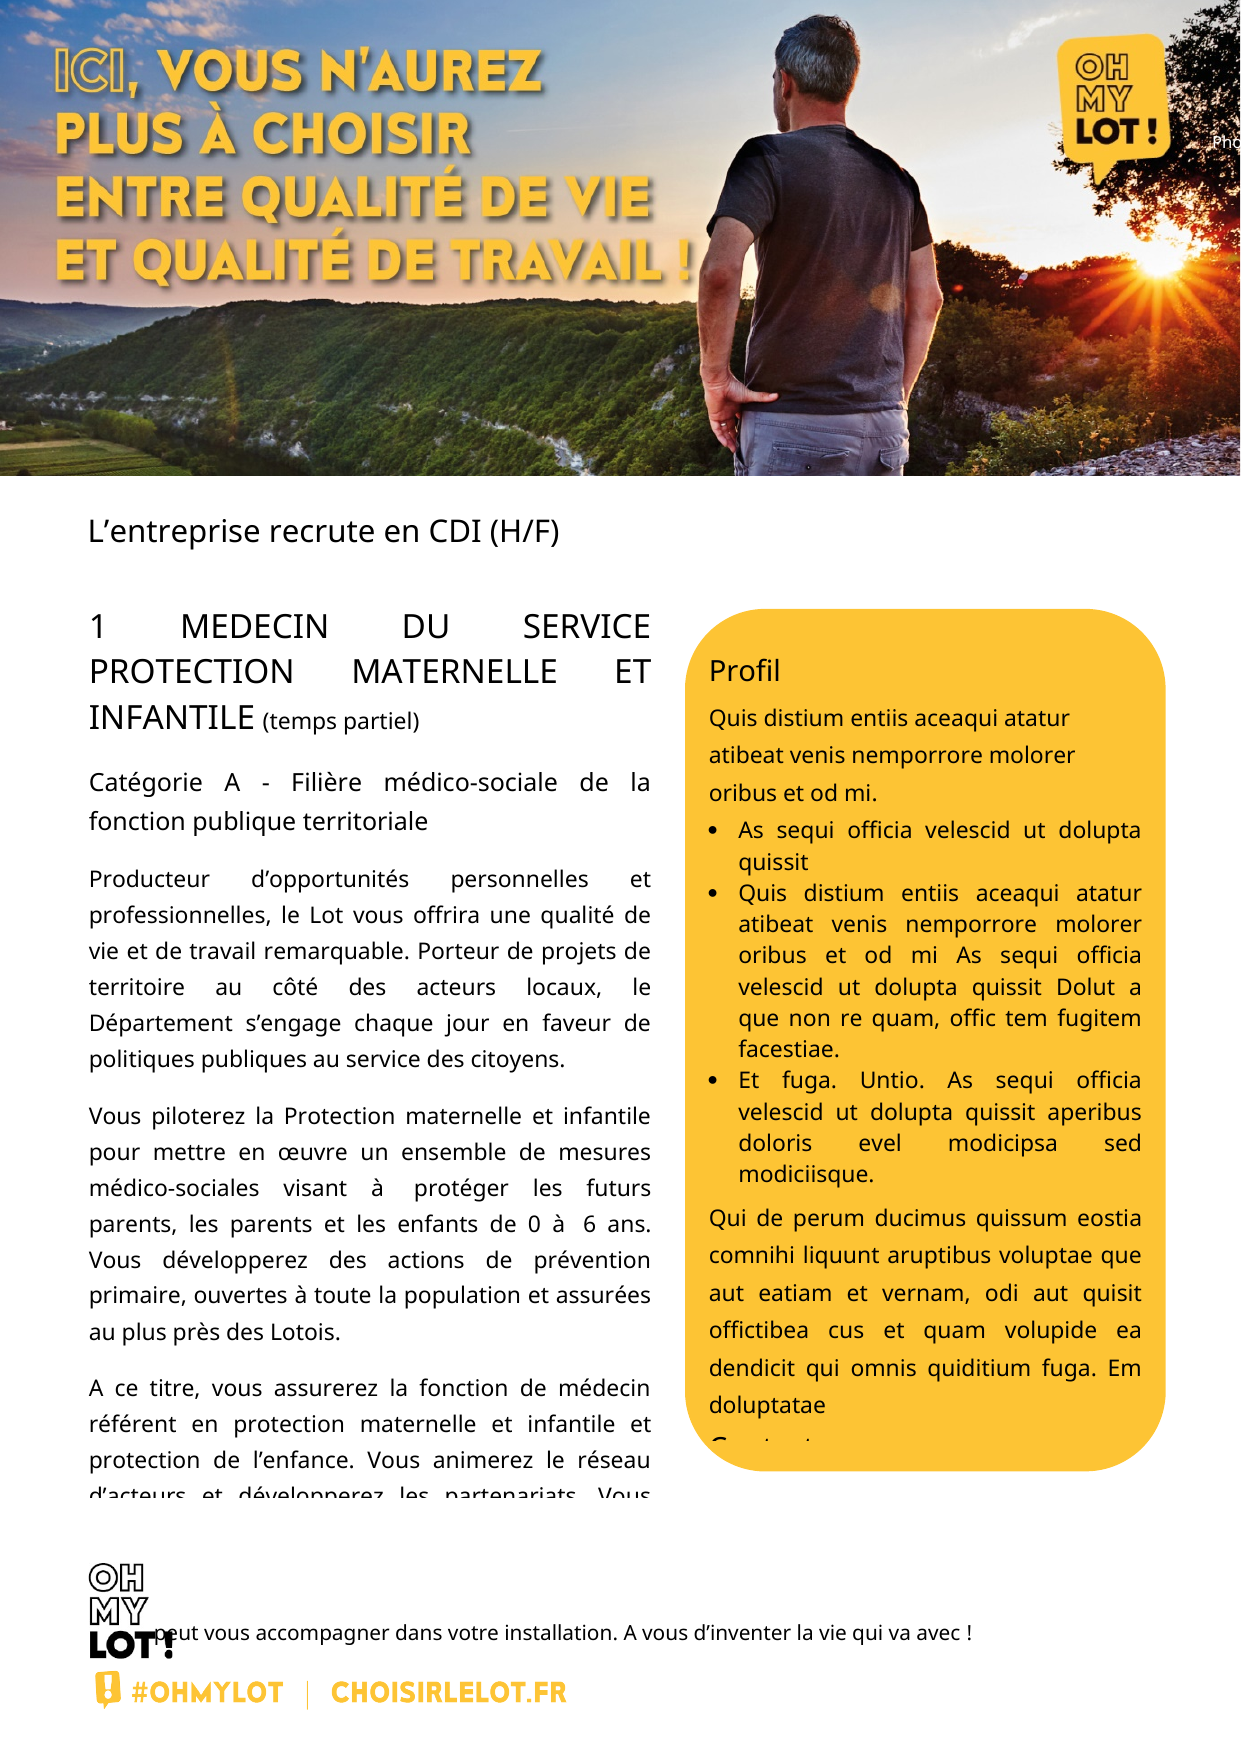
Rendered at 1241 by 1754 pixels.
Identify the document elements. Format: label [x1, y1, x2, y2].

picture [89, 1662, 574, 1722]
picture [88, 1562, 173, 1659]
picture [0, 0, 1241, 476]
